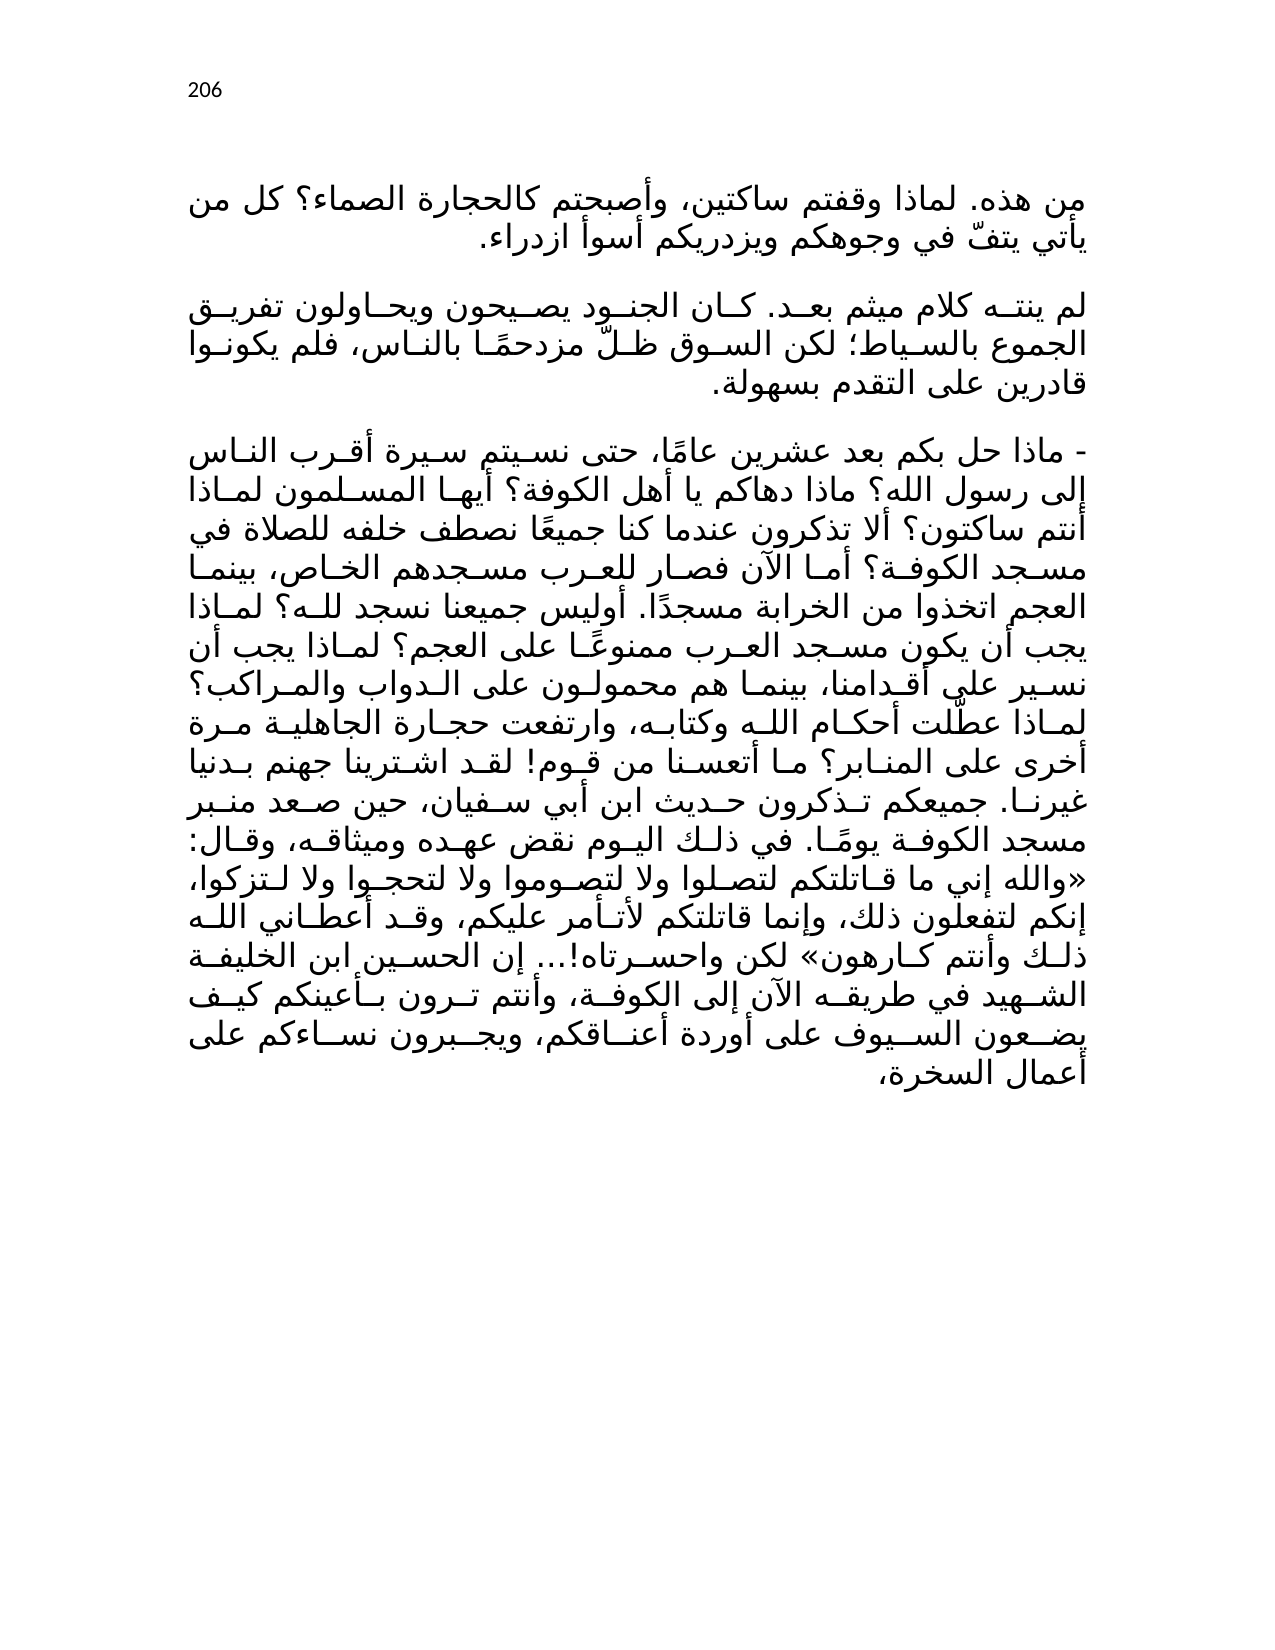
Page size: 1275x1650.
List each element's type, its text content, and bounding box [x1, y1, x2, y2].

text - ماذا حل بكم بعد عشرين عامًا، حتى نسيتم سيرة أقرب الناس إلى رسول الله؟ ماذا دهاكم يا أهل الكوفة؟ أيها المسلمون لماذا أنتم ساكتون؟ ألا تذكرون عندما كنا جميعًا نصطف خلفه للصلاة في مسجد الكوفة؟ أما الآن فصار للعرب مسجدهم الخاص، بينما العجم اتخذوا من الخرابة مسجدًا. أوليس جميعنا نسجد لله؟ لماذا يجب أن يكون مسجد العرب ممنوعًا على العجم؟ لماذا يجب أن نسير على أقدامنا، بينما هم محمولون على الدواب والمراكب؟ لماذا عطّلت أحكام الله وكتابه، وارتفعت حجارة الجاهلية مرة أخرى على المنابر؟ ما أتعسنا من قوم! لقد اشترينا جهنم بدنيا غيرنا. جميعكم تذكرون حديث ابن أبي سفيان، حين صعد منبر مسجد الكوفة يومًا. في ذلك اليوم نقض عهده وميثاقه، وقال: «والله إني ما قاتلتكم لتصلوا ولا لتصوموا ولا لتحجوا ولا لتزكوا، إنكم لتفعلون ذلك، وإنما قاتلتكم لأتأمر عليكم، وقد أعطاني الله ذلك وأنتم كارهون» لكن واحسرتاه!... إن الحسين ابن الخليفة الشهيد في طريقه الآن إلى الكوفة، وأنتم ترون بأعينكم كيف يضعون السيوف على أوردة أعناقكم، ويجبرون نساءكم على أعمال السخرة، [187, 432, 1087, 1092]
text لم ينته كلام ميثم بعد. كان الجنود يصيحون ويحاولون تفريق الجموع بالسياط؛ لكن السوق ظلّ مزدحمًا بالناس، فلم يكونوا قادرين على التقدم بسهولة. [187, 286, 1087, 403]
text من هذه. لماذا وقفتم ساكتين، وأصبحتم كالحجارة الصماء؟ كل من يأتي يتفّ في وجوهكم ويزدريكم أسوأ ازدراء. [187, 179, 1087, 257]
